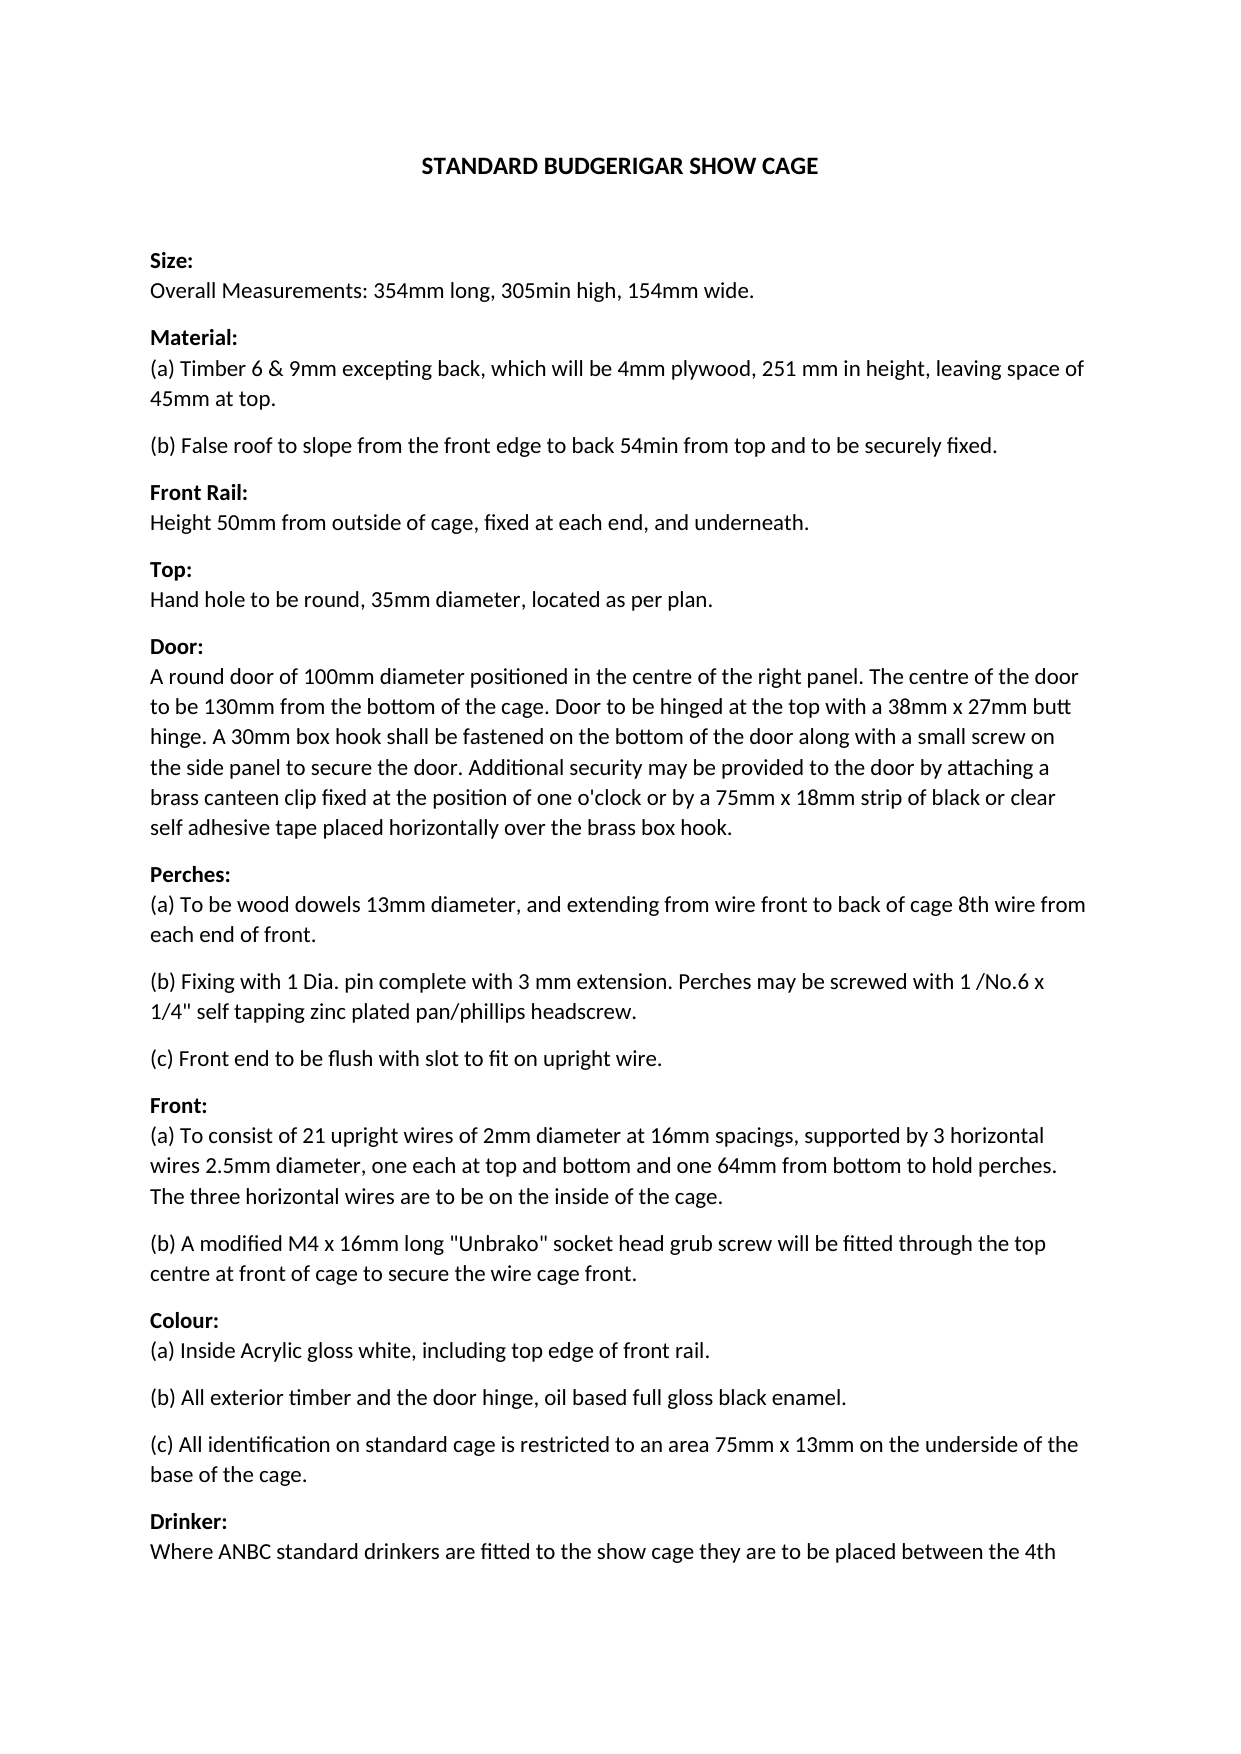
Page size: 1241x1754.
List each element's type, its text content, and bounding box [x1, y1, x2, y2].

text Perches: (a) To be wood dowels 13mm diameter, and extending from wire front to back of cage 8th wire from each end of front. [150, 860, 1090, 948]
text (c) Front end to be flush with slot to fit on upright wire. [150, 1044, 1090, 1072]
text Door: A round door of 100mm diameter positioned in the centre of the right panel. The centre of the door to be 130mm from the bottom of the cage. Door to be hinged at the top with a 38mm x 27mm butt hinge. A 30mm box hook shall be fastened on the bottom of the door along with a small screw on the side panel to secure the door. Additional security may be provided to the door by attaching a brass canteen clip fixed at the position of one o'clock or by a 75mm x 18mm strip of black or clear self adhesive tape placed horizontally over the brass box hook. [150, 632, 1090, 841]
text Front Rail: Height 50mm from outside of cage, fixed at each end, and underneath. [150, 478, 1090, 536]
text Size: Overall Measurements: 354mm long, 305min high, 154mm wide. [150, 246, 1090, 305]
text (b) False roof to slope from the front edge to back 54min from top and to be securely fixed. [150, 431, 1090, 459]
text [150, 1507, 1090, 1565]
text Top: Hand hole to be round, 35mm diameter, located as per plan. [150, 555, 1090, 613]
text Material: (a) Timber 6 & 9mm excepting back, which will be 4mm plywood, 251 mm in height, leaving space of 45mm at top. [150, 323, 1090, 412]
text Colour: (a) Inside Acrylic gloss white, including top edge of front rail. [150, 1306, 1090, 1364]
text (b) All exterior timber and the door hinge, oil based full gloss black enamel. [150, 1383, 1090, 1411]
text (b) Fixing with 1 Dia. pin complete with 3 mm extension. Perches may be screwed with 1 /No.6 x 1/4" self tapping zinc plated pan/phillips headscrew. [150, 967, 1090, 1026]
text STANDARD BUDGERIGAR SHOW CAGE [150, 150, 1090, 181]
text (c) All identification on standard cage is restricted to an area 75mm x 13mm on the underside of the base of the cage. [150, 1430, 1090, 1488]
text (b) A modified M4 x 16mm long "Unbrako" socket head grub screw will be fitted through the top centre at front of cage to secure the wire cage front. [150, 1229, 1090, 1287]
text Front: (a) To consist of 21 upright wires of 2mm diameter at 16mm spacings, supported by 3 horizontal wires 2.5mm diameter, one each at top and bottom and one 64mm from bottom to hold perches. The three horizontal wires are to be on the inside of the cage. [150, 1091, 1090, 1210]
